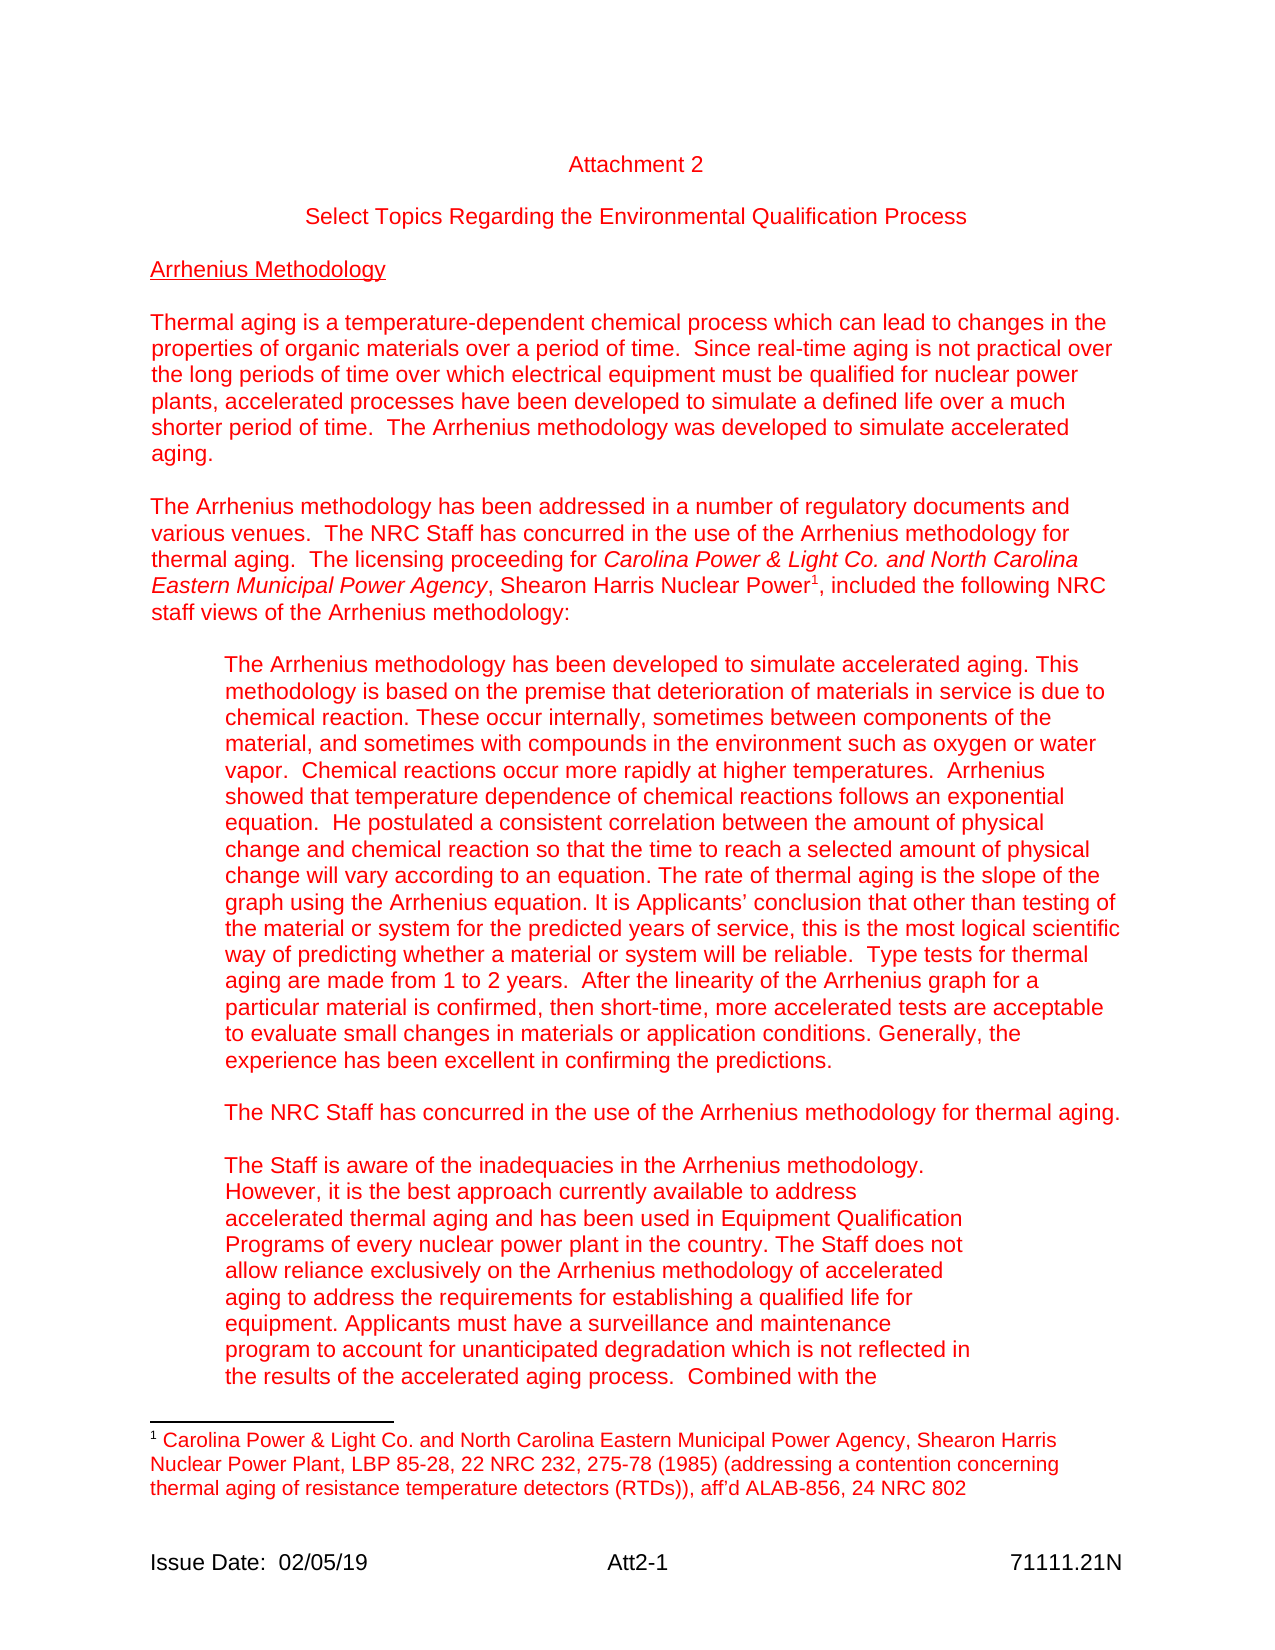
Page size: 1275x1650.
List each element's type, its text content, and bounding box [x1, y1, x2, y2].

text The Arrhenius methodology has been developed to simulate accelerated aging. This methodology is based on the premise that deterioration of materials in service is due to chemical reaction. These occur internally, sometimes between components of the material, and sometimes with compounds in the environment such as oxygen or water vapor. Chemical reactions occur more rapidly at higher temperatures. Arrhenius showed that temperature dependence of chemical reactions follows an exponential equation. He postulated a consistent correlation between the amount of physical change and chemical reaction so that the time to reach a selected amount of physical change will vary according to an equation. The rate of thermal aging is the slope of the graph using the Arrhenius equation. It is Applicants’ conclusion that other than testing of the material or system for the predicted years of service, this is the most logical scientific way of predicting whether a material or system will be reliable. Type tests for thermal aging are made from 1 to 2 years. After the linearity of the Arrhenius graph for a particular material is confirmed, then short-time, more accelerated tests are acceptable to evaluate small changes in materials or application conditions. Generally, the experience has been excellent in confirming the predictions. [224, 651, 1122, 1073]
text Arrhenius Methodology [150, 256, 1122, 282]
text Select Topics Regarding the Environmental Qualification Process [150, 203, 1122, 229]
text The NRC Staff has concurred in the use of the Arrhenius methodology for thermal aging. [224, 1099, 1122, 1126]
text Attachment 2 [150, 151, 1122, 177]
text The Staff is aware of the inadequacies in the Arrhenius methodology. However, it is the best approach currently available to address accelerated thermal aging and has been used in Equipment Qualification Programs of every nuclear power plant in the country. The Staff does not allow reliance exclusively on the Arrhenius methodology of accelerated aging to address the requirements for establishing a qualified life for equipment. Applicants must have a surveillance and maintenance program to account for unanticipated degradation which is not reflected in the results of the accelerated aging process. Combined with the [224, 1152, 972, 1389]
text The Arrhenius methodology has been addressed in a number of regulatory documents and various venues. The NRC Staff has concurred in the use of the Arrhenius methodology for thermal aging. The licensing proceeding for Carolina Power & Light Co. and North Carolina Eastern Municipal Power Agency, Shearon Harris Nuclear Power, included the following NRC staff views of the Arrhenius methodology: [150, 493, 1122, 625]
text Thermal aging is a temperature-dependent chemical process which can lead to changes in the properties of organic materials over a period of time. Since real-time aging is not practical over the long periods of time over which electrical equipment must be qualified for nuclear power plants, accelerated processes have been developed to simulate a defined life over a much shorter period of time. The Arrhenius methodology was developed to simulate accelerated aging. [150, 309, 1122, 467]
